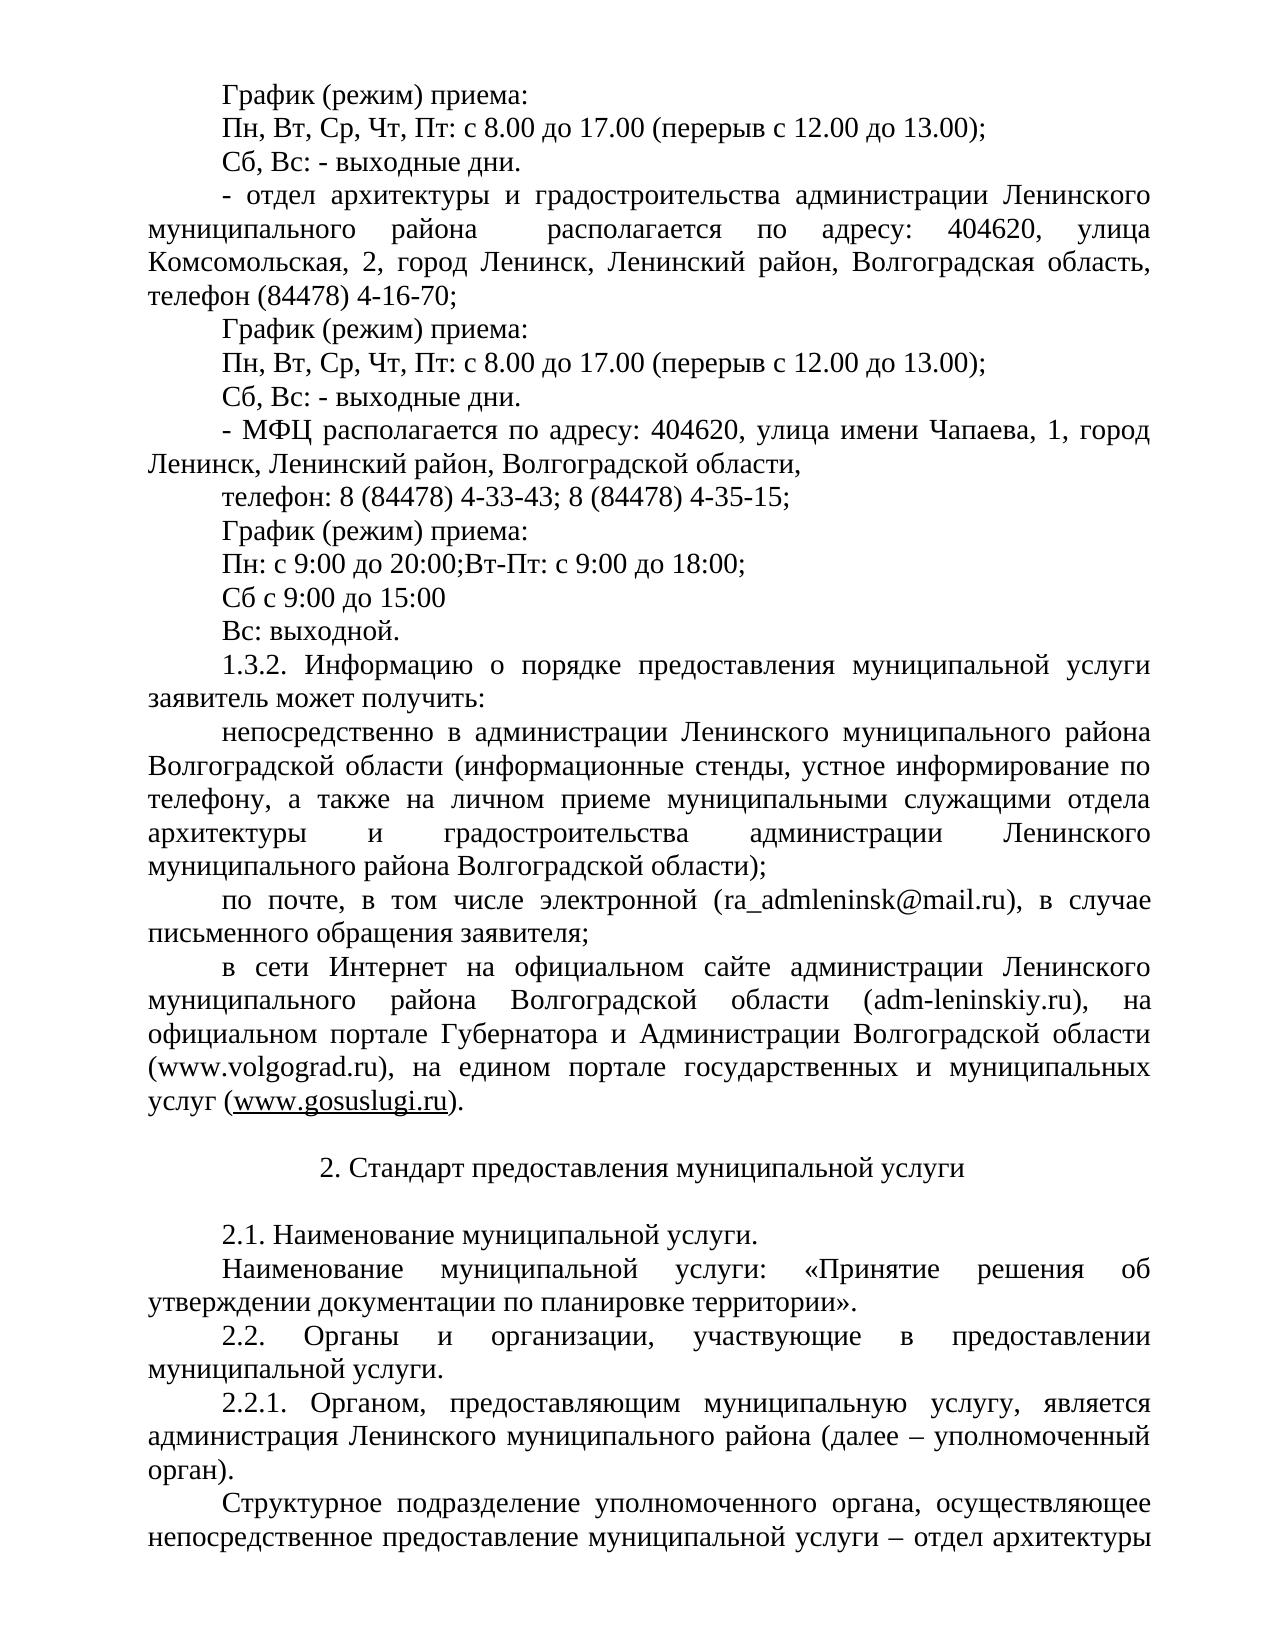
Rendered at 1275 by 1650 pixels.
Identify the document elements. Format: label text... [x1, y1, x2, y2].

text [148, 1486, 1152, 1553]
text непосредственно в администрации Ленинского муниципального района Волгоградской области (информационные стенды, устное информирование по телефону, а также на личном приеме муниципальными служащими отдела архитектуры и градостроительства администрации Ленинского муниципального района Волгоградской области); [148, 714, 1152, 882]
text 2. Стандарт предоставления муниципальной услуги [148, 1150, 1137, 1184]
text Сб с 9:00 до 15:00 [148, 580, 1152, 613]
text по почте, в том числе электронной (ra_admleninsk@mail.ru), в случае письменного обращения заявителя; [148, 882, 1152, 949]
text - МФЦ располагается по адресу: 404620, улица имени Чапаева, 1, город Ленинск, Ленинский район, Волгоградской области, [148, 412, 1152, 479]
text Сб, Вс: - выходные дни. [148, 144, 1152, 177]
text График (режим) приема: [148, 312, 1152, 345]
text График (режим) приема: [148, 513, 1152, 546]
text 2.1. Наименование муниципальной услуги. [148, 1217, 1152, 1251]
text телефон: 8 (84478) 4-33-43; 8 (84478) 4-35-15; [148, 479, 1152, 513]
text Пн: с 9:00 до 20:00;Вт-Пт: с 9:00 до 18:00; [148, 546, 1152, 580]
text в сети Интернет на официальном сайте администрации Ленинского муниципального района Волгоградской области (adm-leninskiy.ru), на официальном портале Губернатора и Администрации Волгоградской области (www.volgograd.ru), на едином портале государственных и муниципальных услуг (www.gosuslugi.ru). [148, 949, 1152, 1117]
text Наименование муниципальной услуги: «Принятие решения об утверждении документации по планировке территории». [148, 1251, 1152, 1318]
text График (режим) приема: [148, 77, 1152, 110]
text 1.3.2. Информацию о порядке предоставления муниципальной услуги заявитель может получить: [148, 647, 1152, 714]
text Сб, Вс: - выходные дни. [148, 379, 1152, 412]
text Пн, Вт, Ср, Чт, Пт: с 8.00 до 17.00 (перерыв с 12.00 до 13.00); [148, 110, 1152, 144]
text Вс: выходной. [148, 613, 1152, 647]
text 2.2.1. Органом, предоставляющим муниципальную услугу, является администрация Ленинского муниципального района (далее – уполномоченный орган). [148, 1385, 1152, 1486]
text - отдел архитектуры и градостроительства администрации Ленинского муниципального района располагается по адресу: 404620, улица Комсомольская, 2, город Ленинск, Ленинский район, Волгоградская область, телефон (84478) 4-16-70; [148, 177, 1152, 312]
text 2.2. Органы и организации, участвующие в предоставлении муниципальной услуги. [148, 1318, 1152, 1385]
text Пн, Вт, Ср, Чт, Пт: с 8.00 до 17.00 (перерыв с 12.00 до 13.00); [148, 345, 1152, 379]
